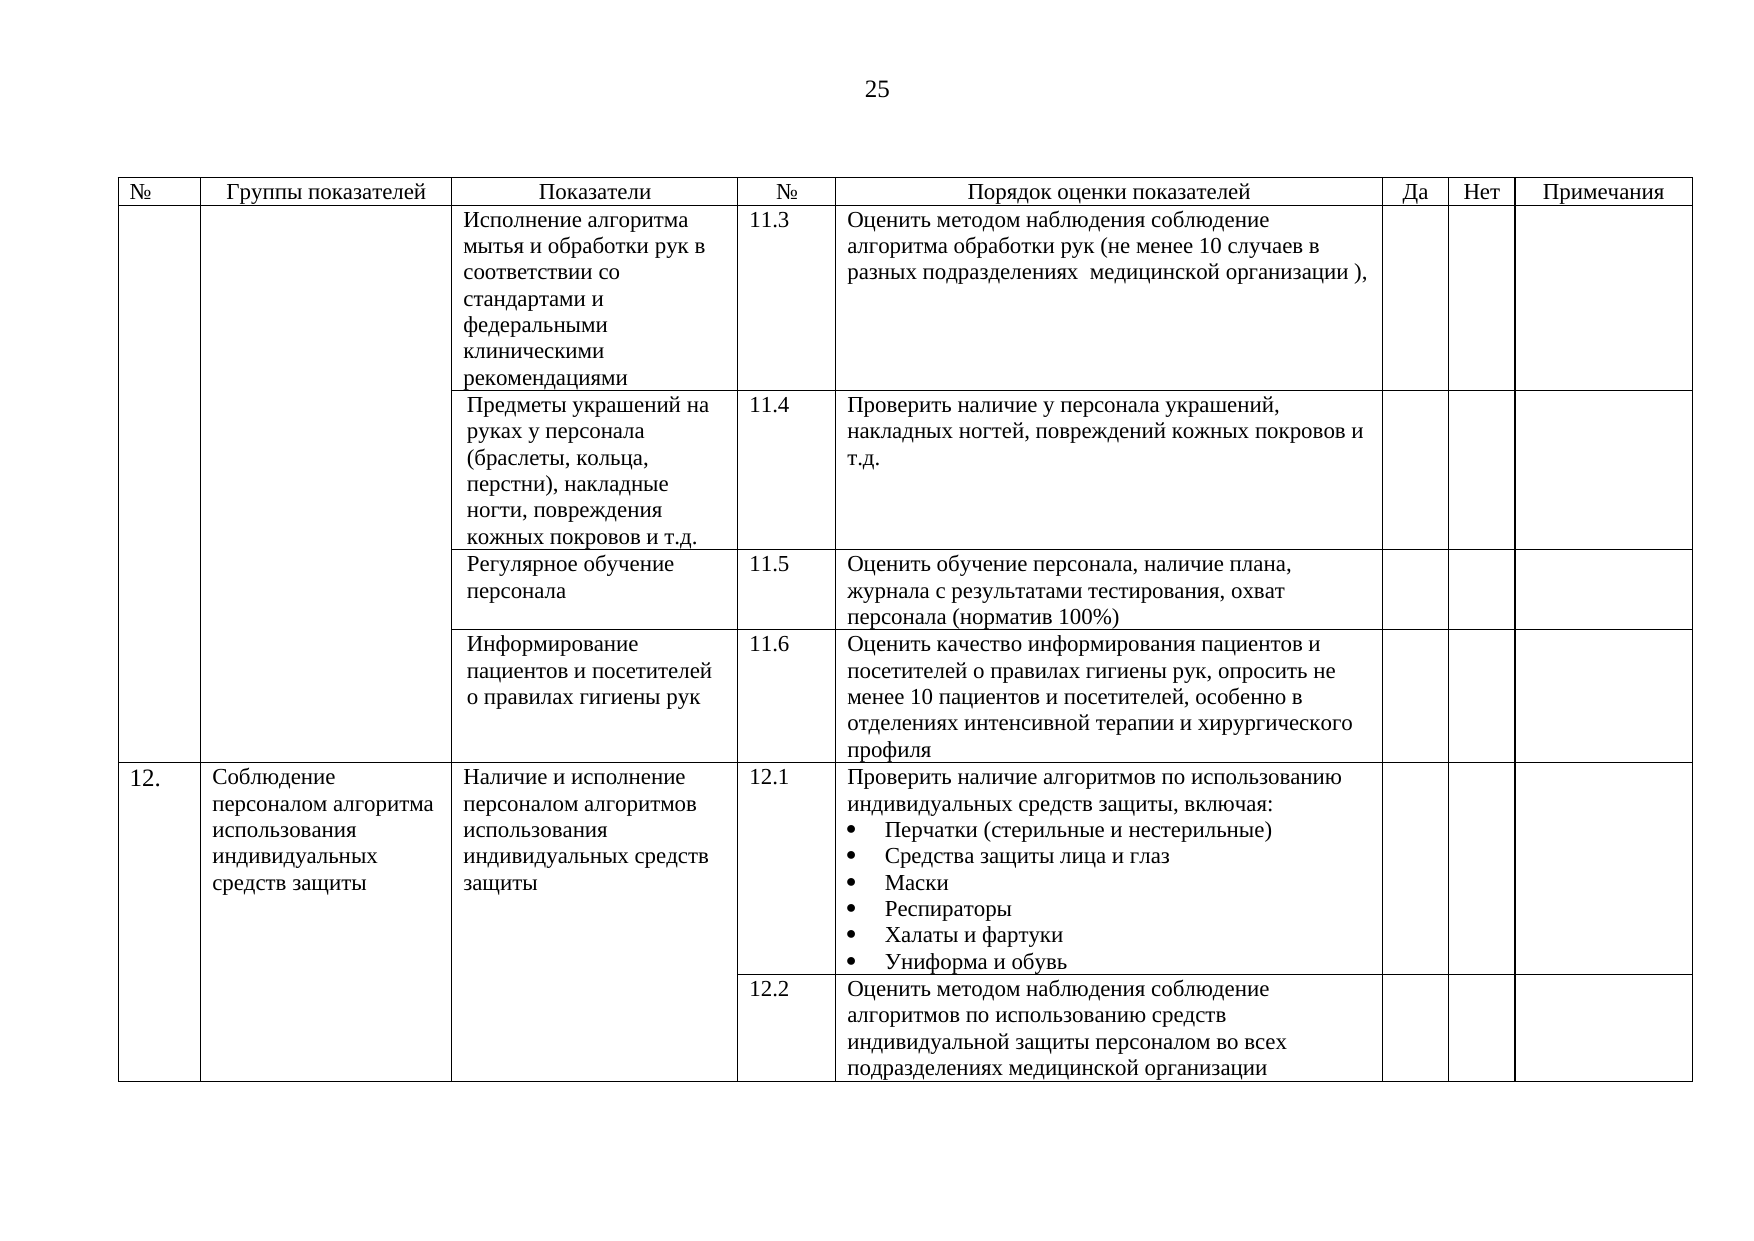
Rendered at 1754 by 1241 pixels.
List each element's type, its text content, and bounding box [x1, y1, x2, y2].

table_cell [1383, 630, 1448, 762]
table_cell [1383, 391, 1448, 549]
table_header Нет [1449, 178, 1514, 204]
table_cell [1516, 391, 1692, 549]
table_header Показатели [452, 178, 737, 204]
table_cell 12.1 [738, 763, 835, 974]
table_cell [119, 763, 200, 1081]
table_cell 11.5 [738, 550, 835, 629]
table_cell Оценить методом наблюдения соблюдение алгоритмов по использованию средств индивидуальной защиты персоналом во всех подразделениях медицинской организации [836, 975, 1382, 1081]
table_cell [1383, 550, 1448, 629]
table_cell 11.3 [738, 206, 835, 390]
table_cell Регулярное обучение персонала [452, 550, 737, 629]
table_cell Наличие и исполнение персоналом алгоритмов использования индивидуальных средств защиты [452, 763, 737, 1081]
table_header Да [1383, 178, 1448, 204]
table_cell [1449, 630, 1514, 762]
table_cell Соблюдение персоналом алгоритма использования индивидуальных средств защиты [201, 763, 451, 1081]
table_cell Информирование пациентов и посетителей о правилах гигиены рук [452, 630, 737, 762]
table_cell Оценить качество информирования пациентов и посетителей о правилах гигиены рук, опросить не менее 10 пациентов и посетителей, особенно в отделениях интенсивной терапии и хирургического профиля [836, 630, 1382, 762]
table_cell [1449, 975, 1514, 1081]
table_cell 12.2 [738, 975, 835, 1081]
table_cell [1516, 206, 1692, 390]
table_cell Исполнение алгоритма мытья и обработки рук в соответствии со стандартами и федеральными клиническими рекомендациями [452, 206, 737, 390]
table_cell [1449, 763, 1514, 974]
table_header Порядок оценки показателей [836, 178, 1382, 204]
table_cell [1516, 975, 1692, 1081]
table_cell 11.6 [738, 630, 835, 762]
table_cell 11.4 [738, 391, 835, 549]
table_cell Проверить наличие алгоритмов по использованию индивидуальных средств защиты, включая: Перчатки (стерильные и нестерильные) Средства защиты лица и глаз Маски Респираторы Халаты и фартуки Униформа и обувь [836, 763, 1382, 974]
table_cell Оценить обучение персонала, наличие плана, журнала с результатами тестирования, охват персонала (норматив 100%) [836, 550, 1382, 629]
table_header Группы показателей [201, 178, 451, 204]
table_cell [1449, 550, 1514, 629]
table_cell [1449, 391, 1514, 549]
table_cell [1449, 206, 1514, 390]
table_cell [1383, 206, 1448, 390]
table_header Примечания [1516, 178, 1692, 204]
table_cell Проверить наличие у персонала украшений, накладных ногтей, повреждений кожных покровов и т.д. [836, 391, 1382, 549]
table_cell [1383, 975, 1448, 1081]
table_cell Оценить методом наблюдения соблюдение алгоритма обработки рук (не менее 10 случаев в разных подразделениях медицинской организации ), [836, 206, 1382, 390]
table_cell [1516, 763, 1692, 974]
table_cell [1516, 550, 1692, 629]
table_header № [119, 178, 200, 204]
table_header № [738, 178, 835, 204]
table_cell Предметы украшений на руках у персонала (браслеты, кольца, перстни), накладные ногти, повреждения кожных покровов и т.д. [452, 391, 737, 549]
table_cell [1383, 763, 1448, 974]
table_cell [1516, 630, 1692, 762]
